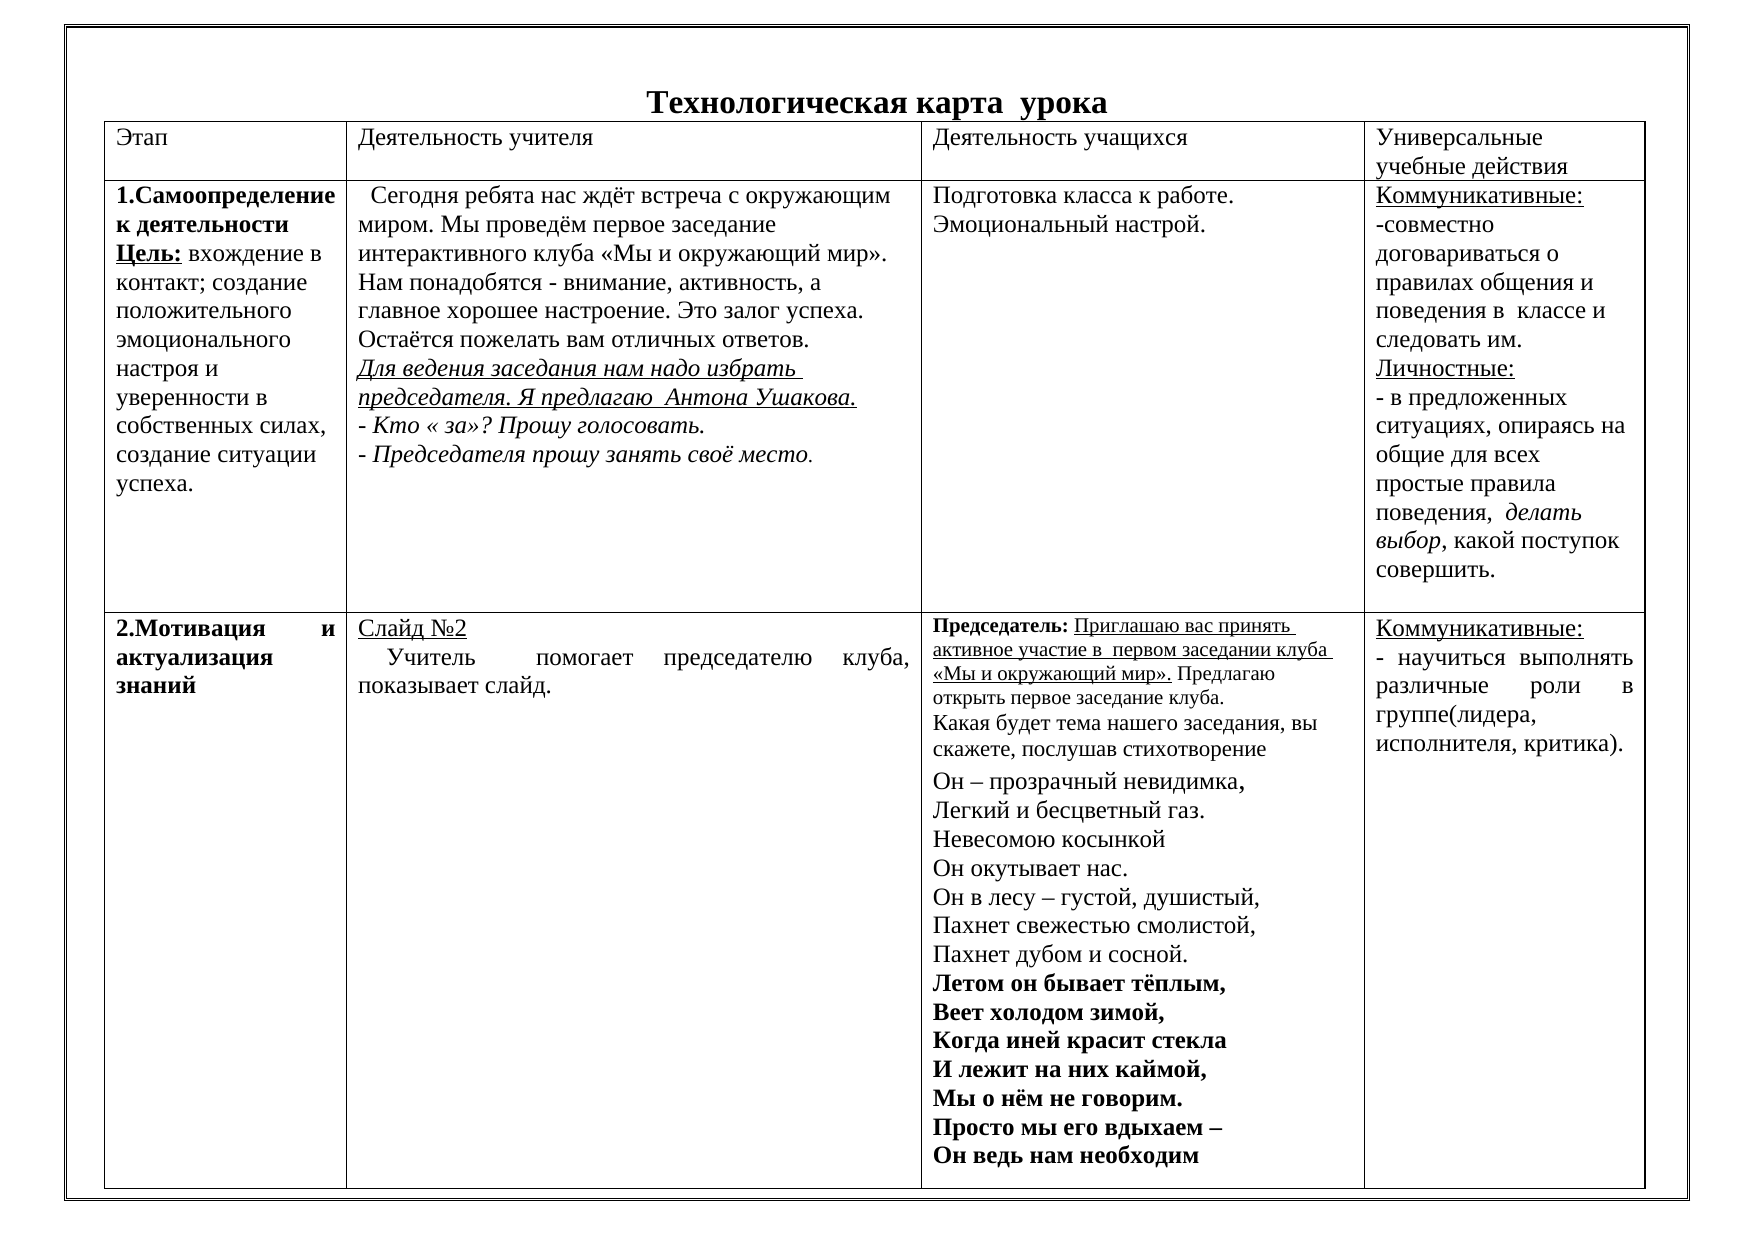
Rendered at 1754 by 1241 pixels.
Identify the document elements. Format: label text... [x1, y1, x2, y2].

table_cell Коммуникативные: -совместно договариваться о правилах общения и поведения в классе и следовать им. Личностные: - в предложенных ситуациях, опираясь на общие для всех простые правила поведения, делать выбор, какой поступок совершить. [1365, 181, 1644, 612]
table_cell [922, 613, 1364, 1188]
table_header Деятельность учащихся [922, 122, 1364, 179]
table_cell Подготовка класса к работе. Эмоциональный настрой. [922, 181, 1364, 612]
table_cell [105, 613, 346, 1188]
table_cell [1365, 613, 1644, 1188]
text Технологическая карта урока [75, 83, 1679, 121]
table_header Деятельность учителя [347, 122, 921, 179]
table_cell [347, 613, 921, 1188]
table_cell Сегодня ребята нас ждёт встреча с окружающим миром. Мы проведём первое заседание интерактивного клуба «Мы и окружающий мир». Нам понадобятся - внимание, активность, а главное хорошее настроение. Это залог успеха. Остаётся пожелать вам отличных ответов. Для ведения заседания нам надо избрать председателя. Я предлагаю Антона Ушакова. - Кто « за»? Прошу голосовать. - Председателя прошу занять своё место. [347, 181, 921, 612]
table_header Этап [105, 122, 346, 179]
table_header Универсальные учебные действия [1365, 122, 1644, 179]
table_cell 1.Самоопределение к деятельности Цель: вхождение в контакт; создание положительного эмоционального настроя и уверенности в собственных силах, создание ситуации успеха. [105, 181, 346, 612]
